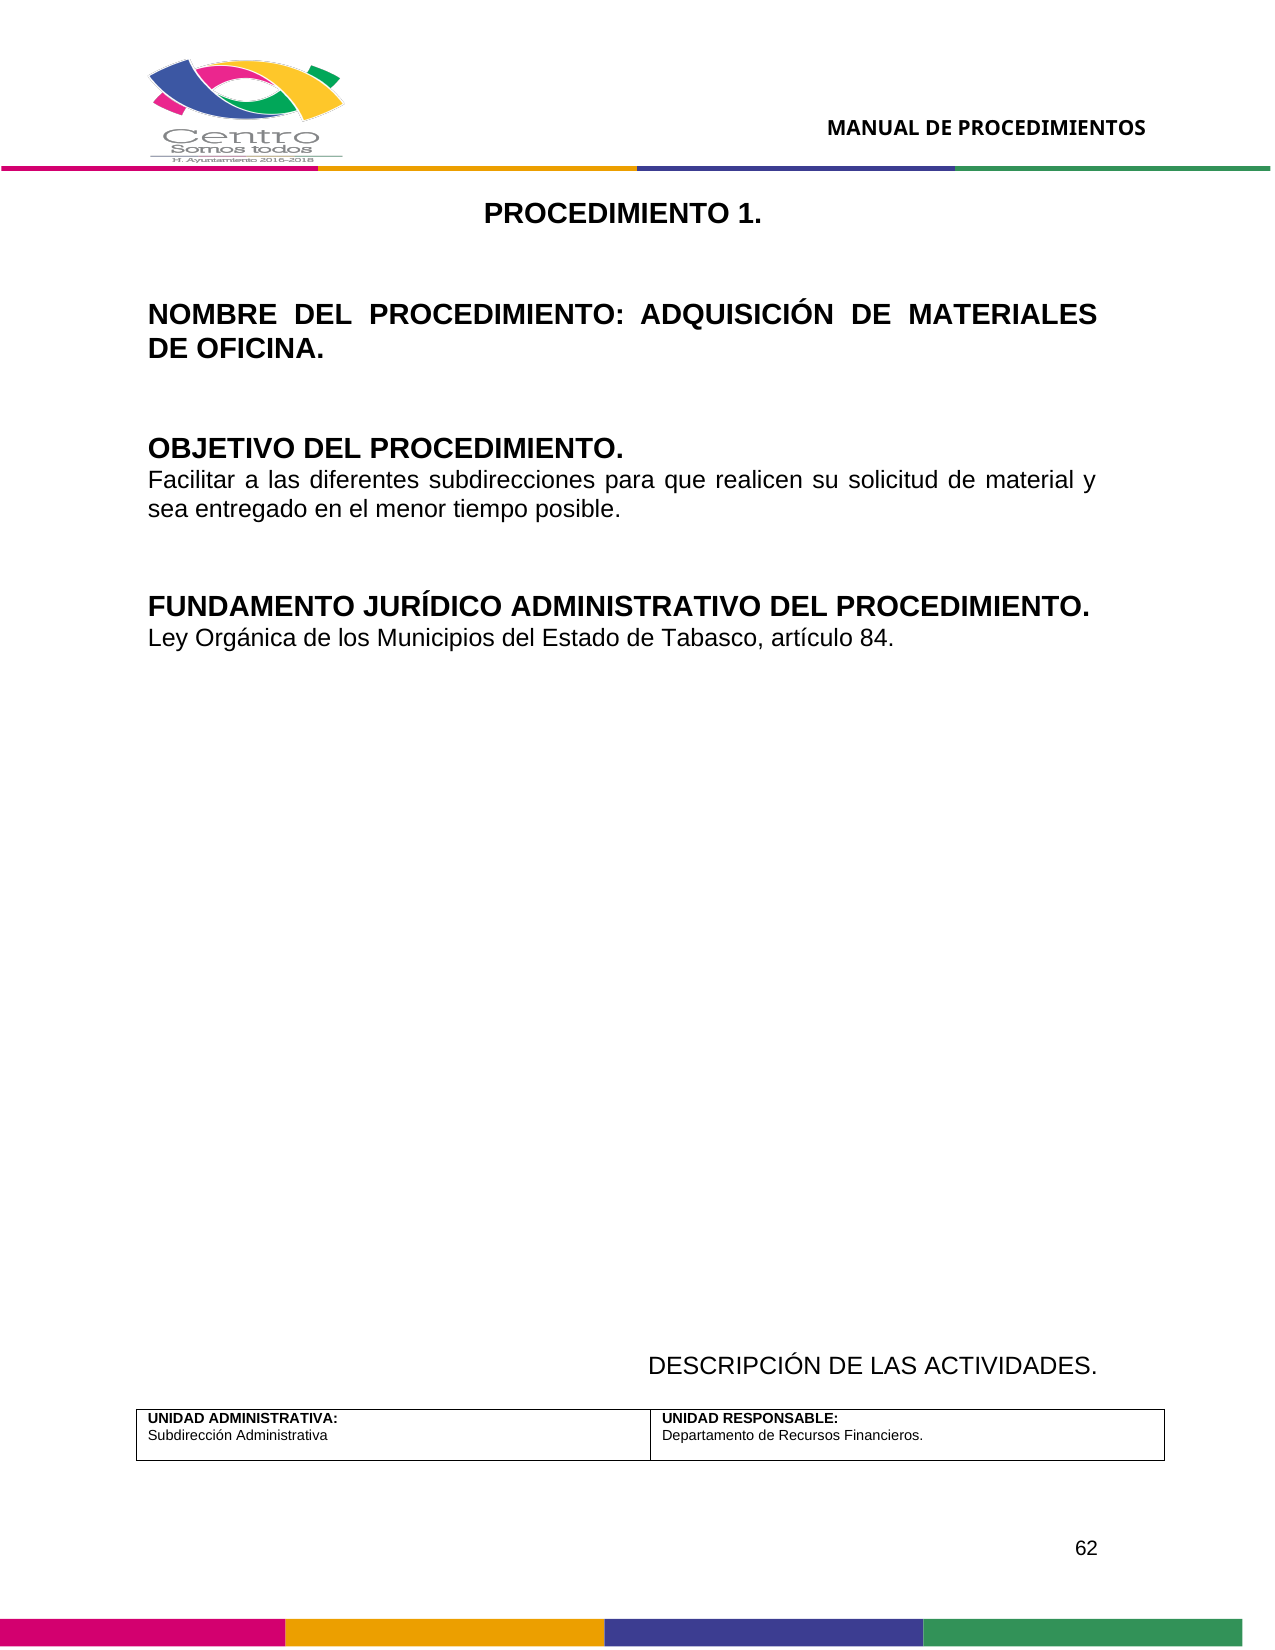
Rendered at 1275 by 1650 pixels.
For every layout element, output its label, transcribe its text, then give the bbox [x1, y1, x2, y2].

picture [0, 166, 1271, 171]
table_header UNIDAD RESPONSABLE: Departamento de Recursos Financieros. [651, 1410, 1164, 1460]
table_header UNIDAD ADMINISTRATIVA: Subdirección Administrativa [137, 1410, 650, 1460]
picture [147, 59, 345, 163]
text Facilitar a las diferentes subdirecciones para que realicen su solicitud de material y sea entregado en el menor tiempo posible. [148, 465, 1098, 522]
text DESCRIPCIÓN DE LAS ACTIVIDADES. [148, 1351, 1098, 1380]
text FUNDAMENTO JURÍDICO ADMINISTRATIVO DEL PROCEDIMIENTO. [148, 589, 1098, 623]
text NOMBRE DEL PROCEDIMIENTO: ADQUISICIÓN DE MATERIALES DE OFICINA. [148, 297, 1098, 364]
text Ley Orgánica de los Municipios del Estado de Tabasco, artículo 84. [148, 623, 1098, 652]
text OBJETIVO DEL PROCEDIMIENTO. [148, 431, 1098, 465]
text PROCEDIMIENTO 1. [148, 171, 1098, 230]
